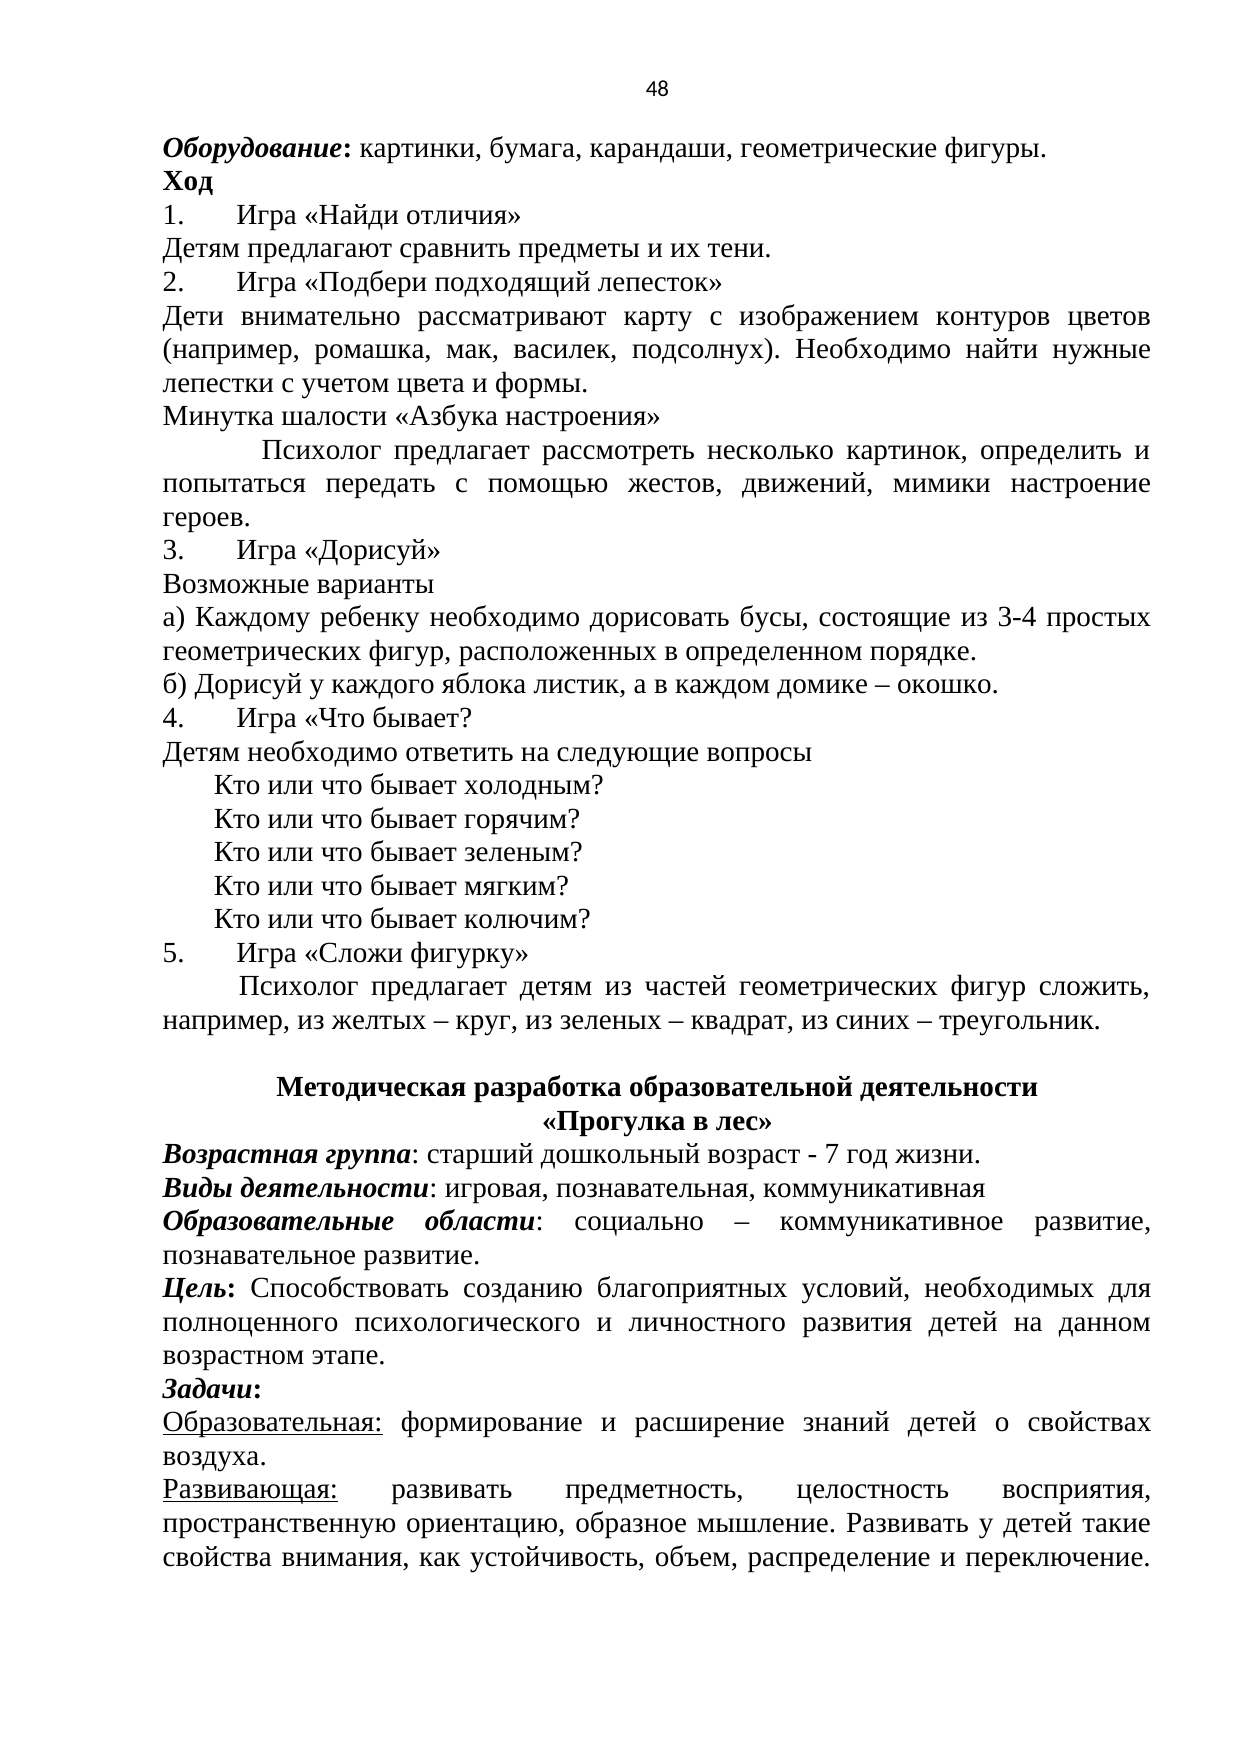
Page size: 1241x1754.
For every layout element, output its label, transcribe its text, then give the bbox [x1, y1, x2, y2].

list Игра «Дорисуй» [162, 532, 1152, 566]
text Минутка шалости «Азбука настроения» [162, 398, 1152, 432]
text Ход [162, 163, 1152, 197]
list Игра «Что бывает? [162, 700, 1152, 734]
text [162, 1472, 1152, 1572]
text Возрастная группа: старший дошкольный возраст - 7 год жизни. [162, 1136, 1152, 1170]
list «Прогулка в лес» [162, 1103, 1152, 1136]
list Кто или что бывает зеленым? [162, 834, 1152, 868]
text Образовательные области: социально – коммуникативное развитие, познавательное развитие. [162, 1203, 1152, 1270]
list Игра «Сложи фигурку» [162, 935, 1152, 968]
list Кто или что бывает колючим? [162, 901, 1152, 935]
list Психолог предлагает детям из частей геометрических фигур сложить, например, из желтых – круг, из зеленых – квадрат, из синих – треугольник. [162, 968, 1152, 1036]
list Кто или что бывает мягким? [162, 868, 1152, 901]
text Образовательная: формирование и расширение знаний детей о свойствах воздуха. [162, 1404, 1152, 1472]
text Виды деятельности: игровая, познавательная, коммуникативная [162, 1170, 1152, 1203]
text Оборудование: картинки, бумага, карандаши, геометрические фигуры. [162, 130, 1152, 163]
text Задачи: [162, 1371, 1152, 1404]
list Детям предлагают сравнить предметы и их тени. [162, 231, 1152, 264]
list Возможные варианты [162, 566, 1152, 599]
list Детям необходимо ответить на следующие вопросы [162, 734, 1152, 767]
text Психолог предлагает рассмотреть несколько картинок, определить и попытаться передать с помощью жестов, движений, мимики настроение героев. [162, 432, 1152, 532]
text Цель: Способствовать созданию благоприятных условий, необходимых для полноценного психологического и личностного развития детей на данном возрастном этапе. [162, 1270, 1152, 1371]
list Кто или что бывает холодным? [162, 767, 1152, 801]
list Игра «Подбери подходящий лепесток» [162, 264, 1152, 298]
list Дети внимательно рассматривают карту с изображением контуров цветов (например, ромашка, мак, василек, подсолнух). Необходимо найти нужные лепестки с учетом цвета и формы. [162, 298, 1152, 398]
list а) Каждому ребенку необходимо дорисовать бусы, состоящие из 3-4 простых геометрических фигур, расположенных в определенном порядке. [162, 599, 1152, 667]
list Игра «Найди отличия» [162, 197, 1152, 231]
text Методическая разработка образовательной деятельности [162, 1069, 1152, 1103]
list б) Дорисуй у каждого яблока листик, а в каждом домике – окошко. [162, 667, 1152, 700]
list Кто или что бывает горячим? [162, 801, 1152, 834]
